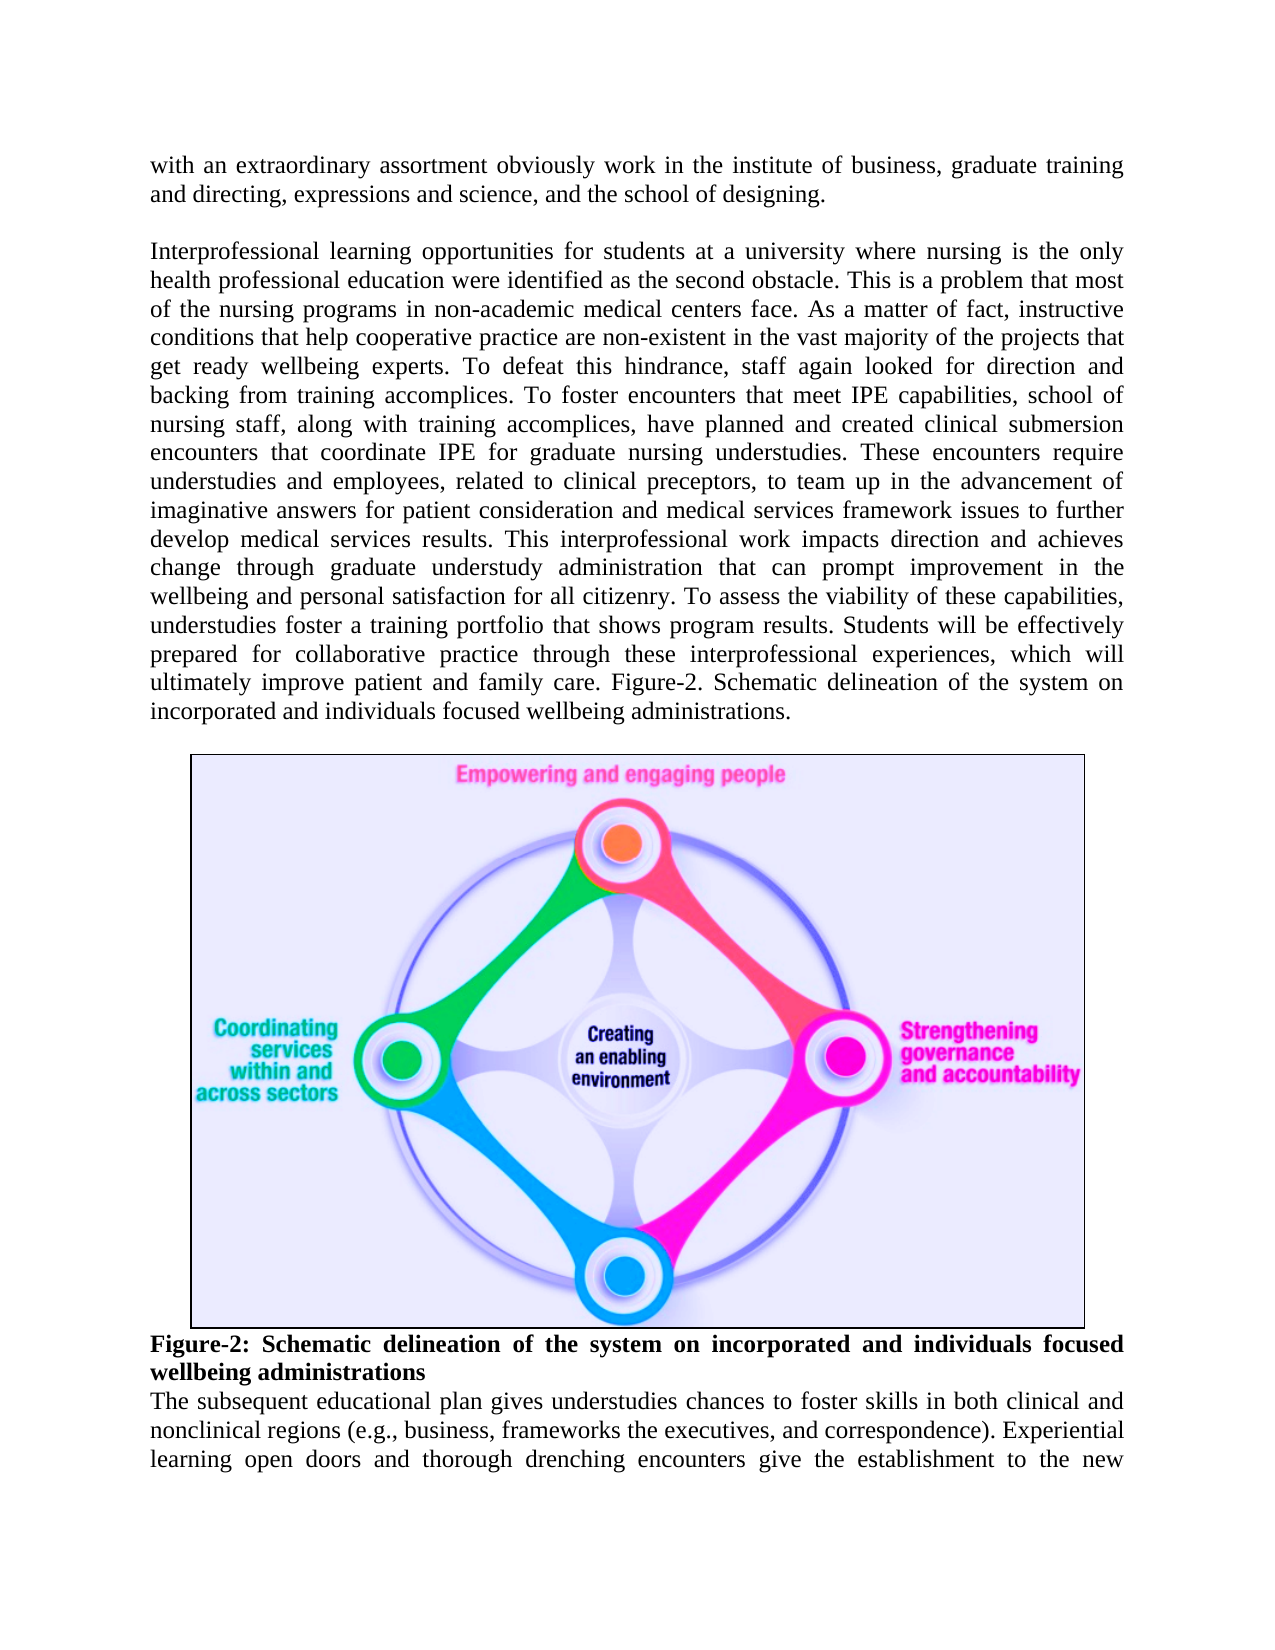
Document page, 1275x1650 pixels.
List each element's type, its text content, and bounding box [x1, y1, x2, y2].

text Figure-2: Schematic delineation of the system on incorporated and individuals focused wellbeing administrations [150, 1329, 1125, 1386]
text Interprofessional learning opportunities for students at a university where nursing is the only health professional education were identified as the second obstacle. This is a problem that most of the nursing programs in non-academic medical centers face. As a matter of fact, instructive conditions that help cooperative practice are non-existent in the vast majority of the projects that get ready wellbeing experts. To defeat this hindrance, staff again looked for direction and backing from training accomplices. To foster encounters that meet IPE capabilities, school of nursing staff, along with training accomplices, have planned and created clinical submersion encounters that coordinate IPE for graduate nursing understudies. These encounters require understudies and employees, related to clinical preceptors, to team up in the advancement of imaginative answers for patient consideration and medical services framework issues to further develop medical services results. This interprofessional work impacts direction and achieves change through graduate understudy administration that can prompt improvement in the wellbeing and personal satisfaction for all citizenry. To assess the viability of these capabilities, understudies foster a training portfolio that shows program results. Students will be effectively prepared for collaborative practice through these interprofessional experiences, which will ultimately improve patient and family care. Figure-2. Schematic delineation of the system on incorporated and individuals focused wellbeing administrations. [150, 236, 1125, 725]
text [150, 150, 1125, 207]
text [150, 1386, 1125, 1472]
picture [192, 755, 1084, 1327]
